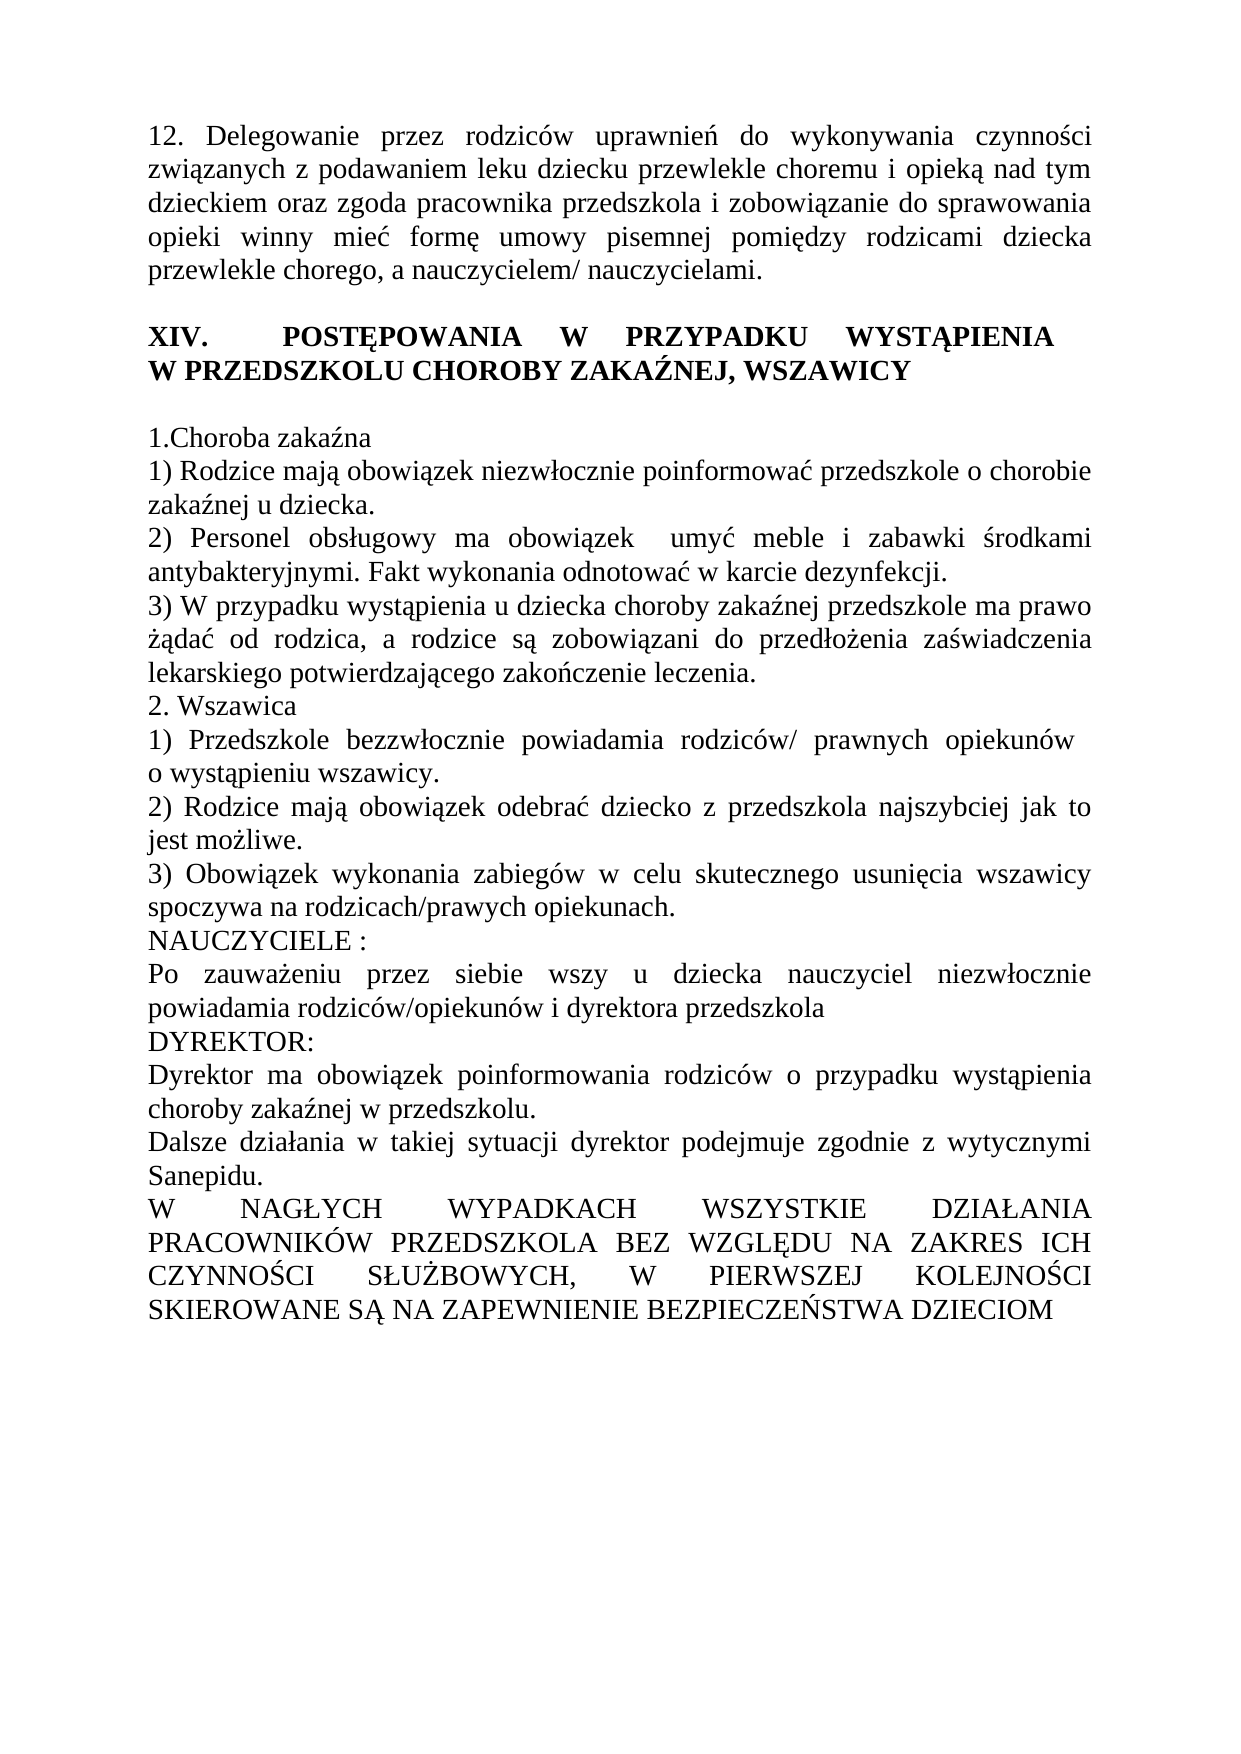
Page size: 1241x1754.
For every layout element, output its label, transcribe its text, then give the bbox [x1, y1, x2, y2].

text 2. Wszawica [148, 688, 1092, 722]
text 2) Rodzice mają obowiązek odebrać dziecko z przedszkola najszybciej jak to jest możliwe. [148, 789, 1092, 856]
text 1.Choroba zakaźna [148, 420, 1092, 453]
text 12. Delegowanie przez rodziców uprawnień do wykonywania czynności związanych z podawaniem leku dziecku przewlekle choremu i opieką nad tym dzieckiem oraz zgoda pracownika przedszkola i zobowiązanie do sprawowania opieki winny mieć formę umowy pisemnej pomiędzy rodzicami dziecka przewlekle chorego, a nauczycielem/ nauczycielami. [148, 118, 1092, 286]
text 3) W przypadku wystąpienia u dziecka choroby zakaźnej przedszkole ma prawo żądać od rodzica, a rodzice są zobowiązani do przedłożenia zaświadczenia lekarskiego potwierdzającego zakończenie leczenia. [148, 588, 1092, 688]
text XIV. POSTĘPOWANIA W PRZYPADKU WYSTĄPIENIA W PRZEDSZKOLU CHOROBY ZAKAŹNEJ, WSZAWICY [148, 319, 1092, 386]
text 2) Personel obsługowy ma obowiązek umyć meble i zabawki środkami antybakteryjnymi. Fakt wykonania odnotować w karcie dezynfekcji. [148, 521, 1092, 588]
text 1) Przedszkole bezzwłocznie powiadamia rodziców/ prawnych opiekunów o wystąpieniu wszawicy. [148, 722, 1092, 789]
text NAUCZYCIELE : [148, 923, 1092, 957]
text Dalsze działania w takiej sytuacji dyrektor podejmuje zgodnie z wytycznymi Sanepidu. [148, 1124, 1092, 1191]
text DYREKTOR: [148, 1024, 1092, 1057]
text 3) Obowiązek wykonania zabiegów w celu skutecznego usunięcia wszawicy spoczywa na rodzicach/prawych opiekunach. [148, 856, 1092, 923]
text 1) Rodzice mają obowiązek niezwłocznie poinformować przedszkole o chorobie zakaźnej u dziecka. [148, 453, 1092, 521]
text Po zauważeniu przez siebie wszy u dziecka nauczyciel niezwłocznie powiadamia rodziców/opiekunów i dyrektora przedszkola [148, 957, 1092, 1024]
text W NAGŁYCH WYPADKACH WSZYSTKIE DZIAŁANIA PRACOWNIKÓW PRZEDSZKOLA BEZ WZGLĘDU NA ZAKRES ICH CZYNNOŚCI SŁUŻBOWYCH, W PIERWSZEJ KOLEJNOŚCI SKIEROWANE SĄ NA ZAPEWNIENIE BEZPIECZEŃSTWA DZIECIOM [148, 1191, 1092, 1326]
text Dyrektor ma obowiązek poinformowania rodziców o przypadku wystąpienia choroby zakaźnej w przedszkolu. [148, 1057, 1092, 1124]
